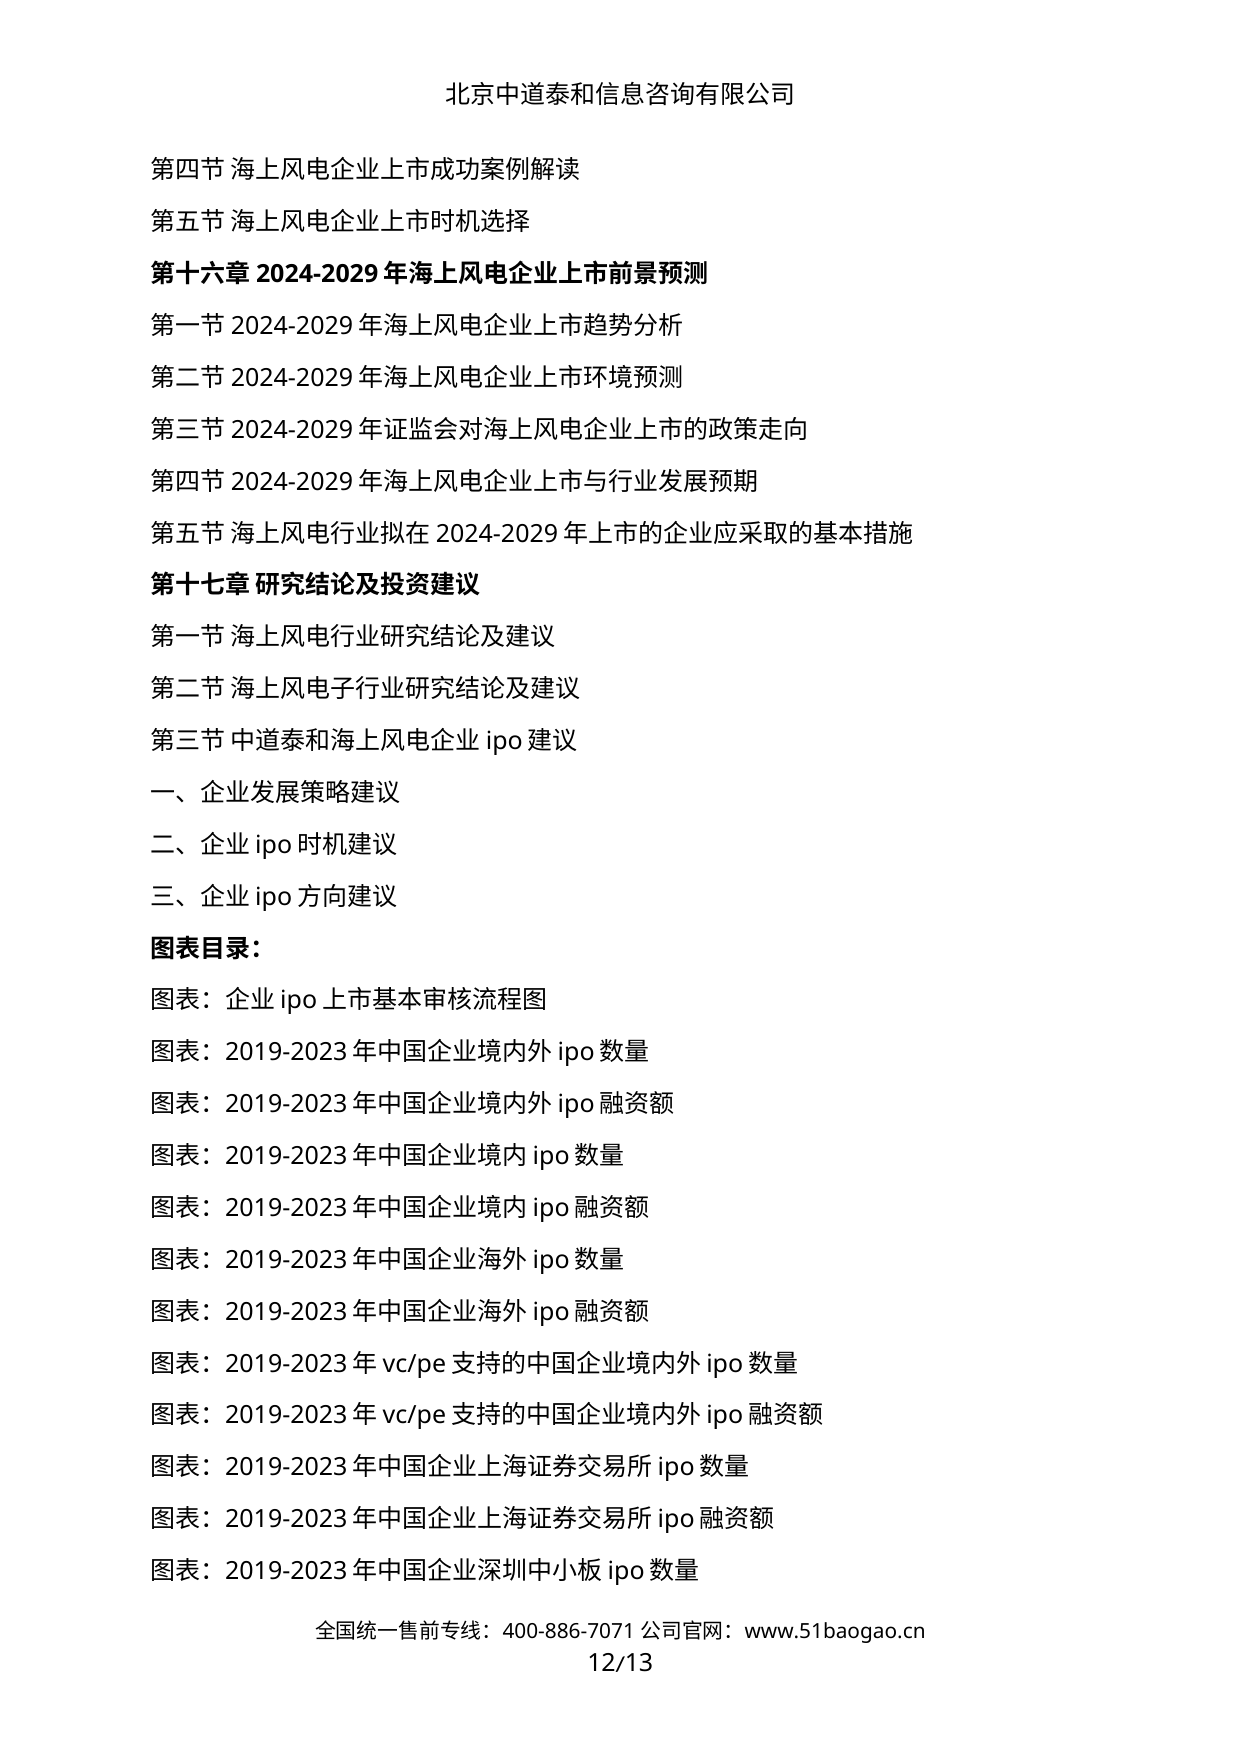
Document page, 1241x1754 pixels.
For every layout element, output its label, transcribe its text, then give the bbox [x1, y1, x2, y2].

text 第五节 海上风电行业拟在2024-2029年上市的企业应采取的基本措施 [150, 513, 1090, 549]
text 图表：2019-2023年中国企业上海证券交易所ipo融资额 [150, 1499, 1090, 1535]
text 第一节 2024-2029年海上风电企业上市趋势分析 [150, 306, 1090, 342]
text 图表：2019-2023年中国企业上海证券交易所ipo数量 [150, 1447, 1090, 1483]
text 图表：企业ipo上市基本审核流程图 [150, 980, 1090, 1016]
text 第二节 2024-2029年海上风电企业上市环境预测 [150, 357, 1090, 394]
text 图表：2019-2023年中国企业境内外ipo融资额 [150, 1084, 1090, 1120]
text 第五节 海上风电企业上市时机选择 [150, 202, 1090, 238]
text 第十六章 2024-2029年海上风电企业上市前景预测 [150, 254, 1090, 290]
text 一、企业发展策略建议 [150, 772, 1090, 809]
text 第四节 2024-2029年海上风电企业上市与行业发展预期 [150, 461, 1090, 497]
text 图表：2019-2023年中国企业海外ipo融资额 [150, 1291, 1090, 1327]
text 图表目录： [150, 928, 1090, 964]
text 二、企业ipo时机建议 [150, 824, 1090, 861]
text 第一节 海上风电行业研究结论及建议 [150, 617, 1090, 653]
text 第十七章 研究结论及投资建议 [150, 565, 1090, 601]
text 第三节 2024-2029年证监会对海上风电企业上市的政策走向 [150, 409, 1090, 446]
text 图表：2019-2023年中国企业境内ipo融资额 [150, 1187, 1090, 1224]
text 图表：2019-2023年vc/pe支持的中国企业境内外ipo融资额 [150, 1395, 1090, 1431]
text 第三节 中道泰和海上风电企业ipo建议 [150, 721, 1090, 757]
text 第四节 海上风电企业上市成功案例解读 [150, 150, 1090, 186]
text 三、企业ipo方向建议 [150, 876, 1090, 912]
text 第二节 海上风电子行业研究结论及建议 [150, 669, 1090, 705]
text 图表：2019-2023年中国企业境内外ipo数量 [150, 1032, 1090, 1068]
text 图表：2019-2023年vc/pe支持的中国企业境内外ipo数量 [150, 1343, 1090, 1379]
text 图表：2019-2023年中国企业境内ipo数量 [150, 1136, 1090, 1172]
text 图表：2019-2023年中国企业深圳中小板ipo数量 [150, 1551, 1090, 1587]
text 图表：2019-2023年中国企业海外ipo数量 [150, 1239, 1090, 1276]
